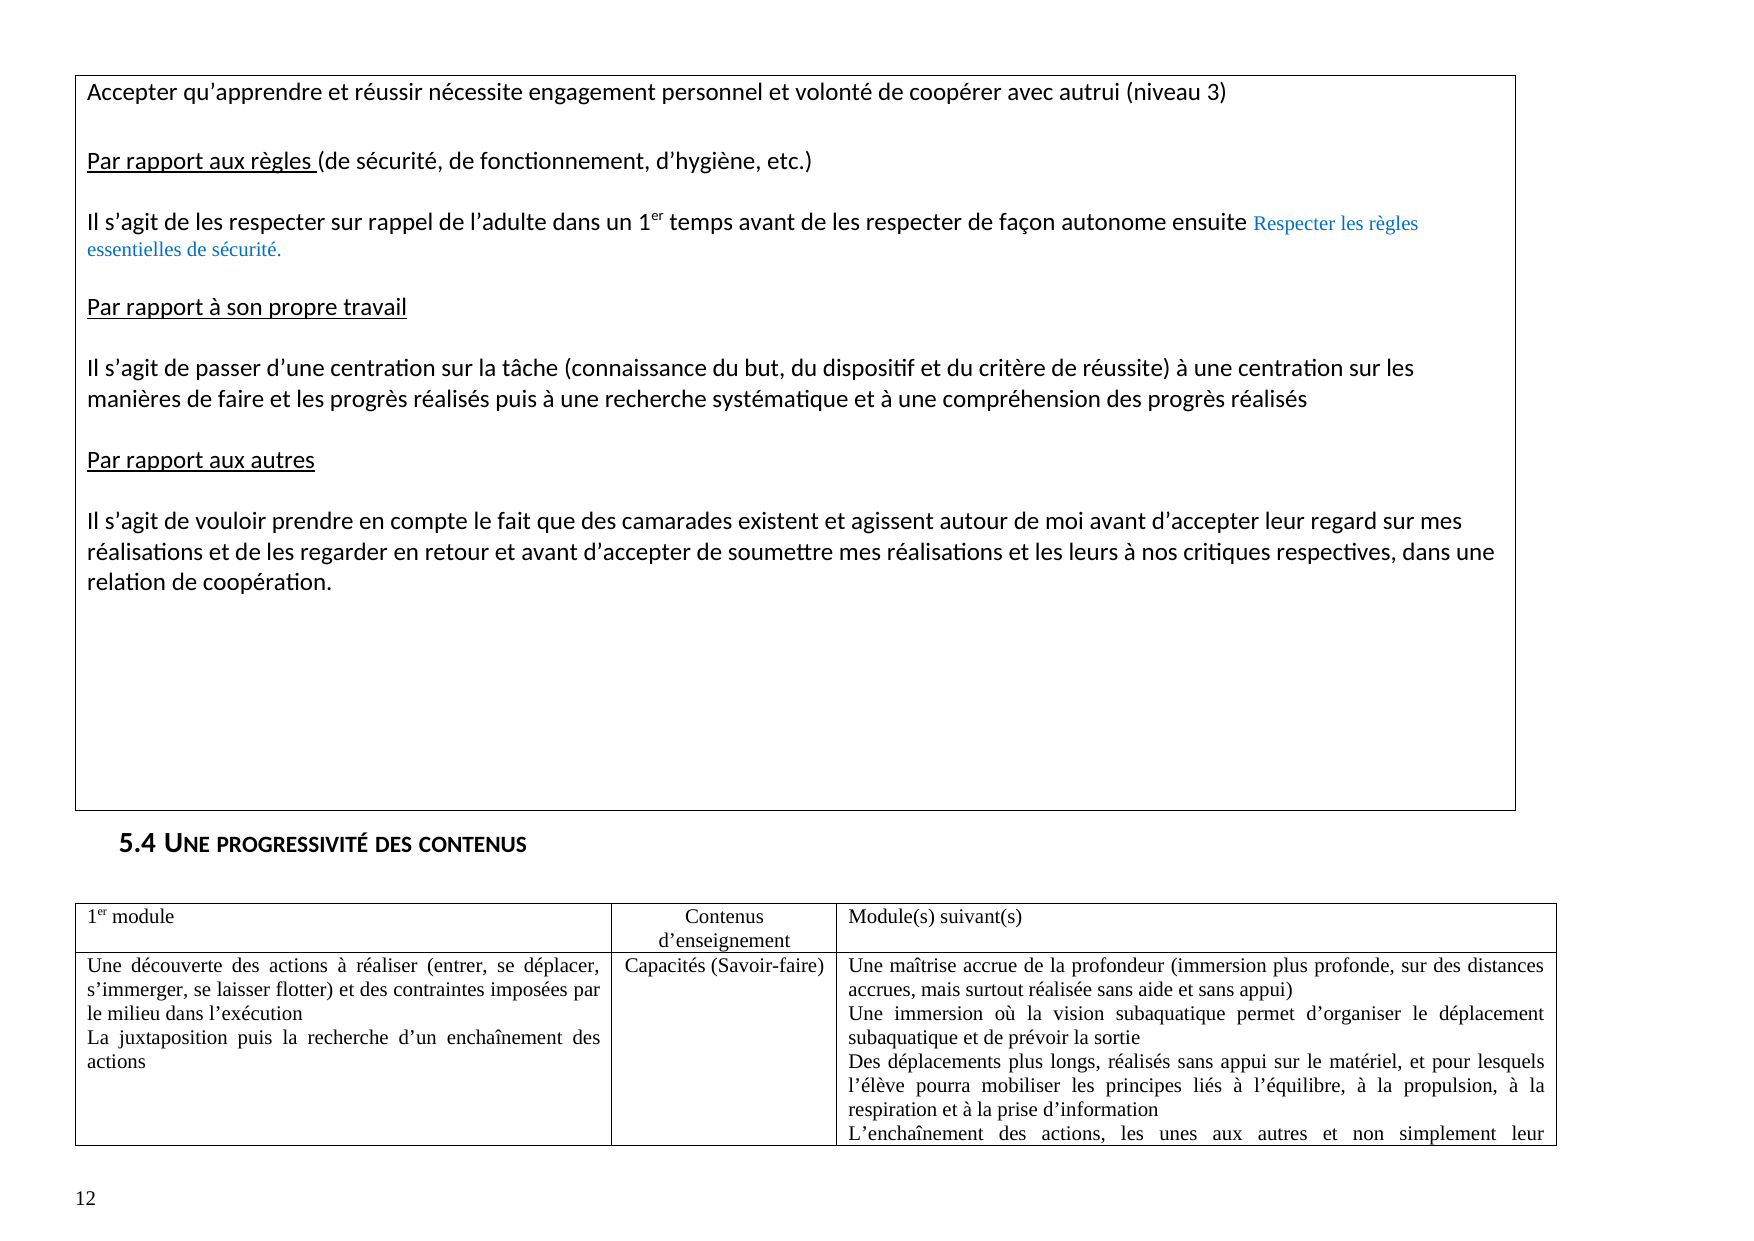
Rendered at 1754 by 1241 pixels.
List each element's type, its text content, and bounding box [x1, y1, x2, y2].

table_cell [612, 953, 836, 1145]
table_header Contenus d’enseignement [612, 904, 836, 952]
table_header 1er module [76, 904, 611, 952]
subtitle Une progressivité des contenus [118, 824, 1679, 859]
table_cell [76, 953, 611, 1145]
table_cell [837, 953, 1556, 1145]
table_header Module(s) suivant(s) [837, 904, 1556, 952]
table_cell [76, 76, 1515, 810]
